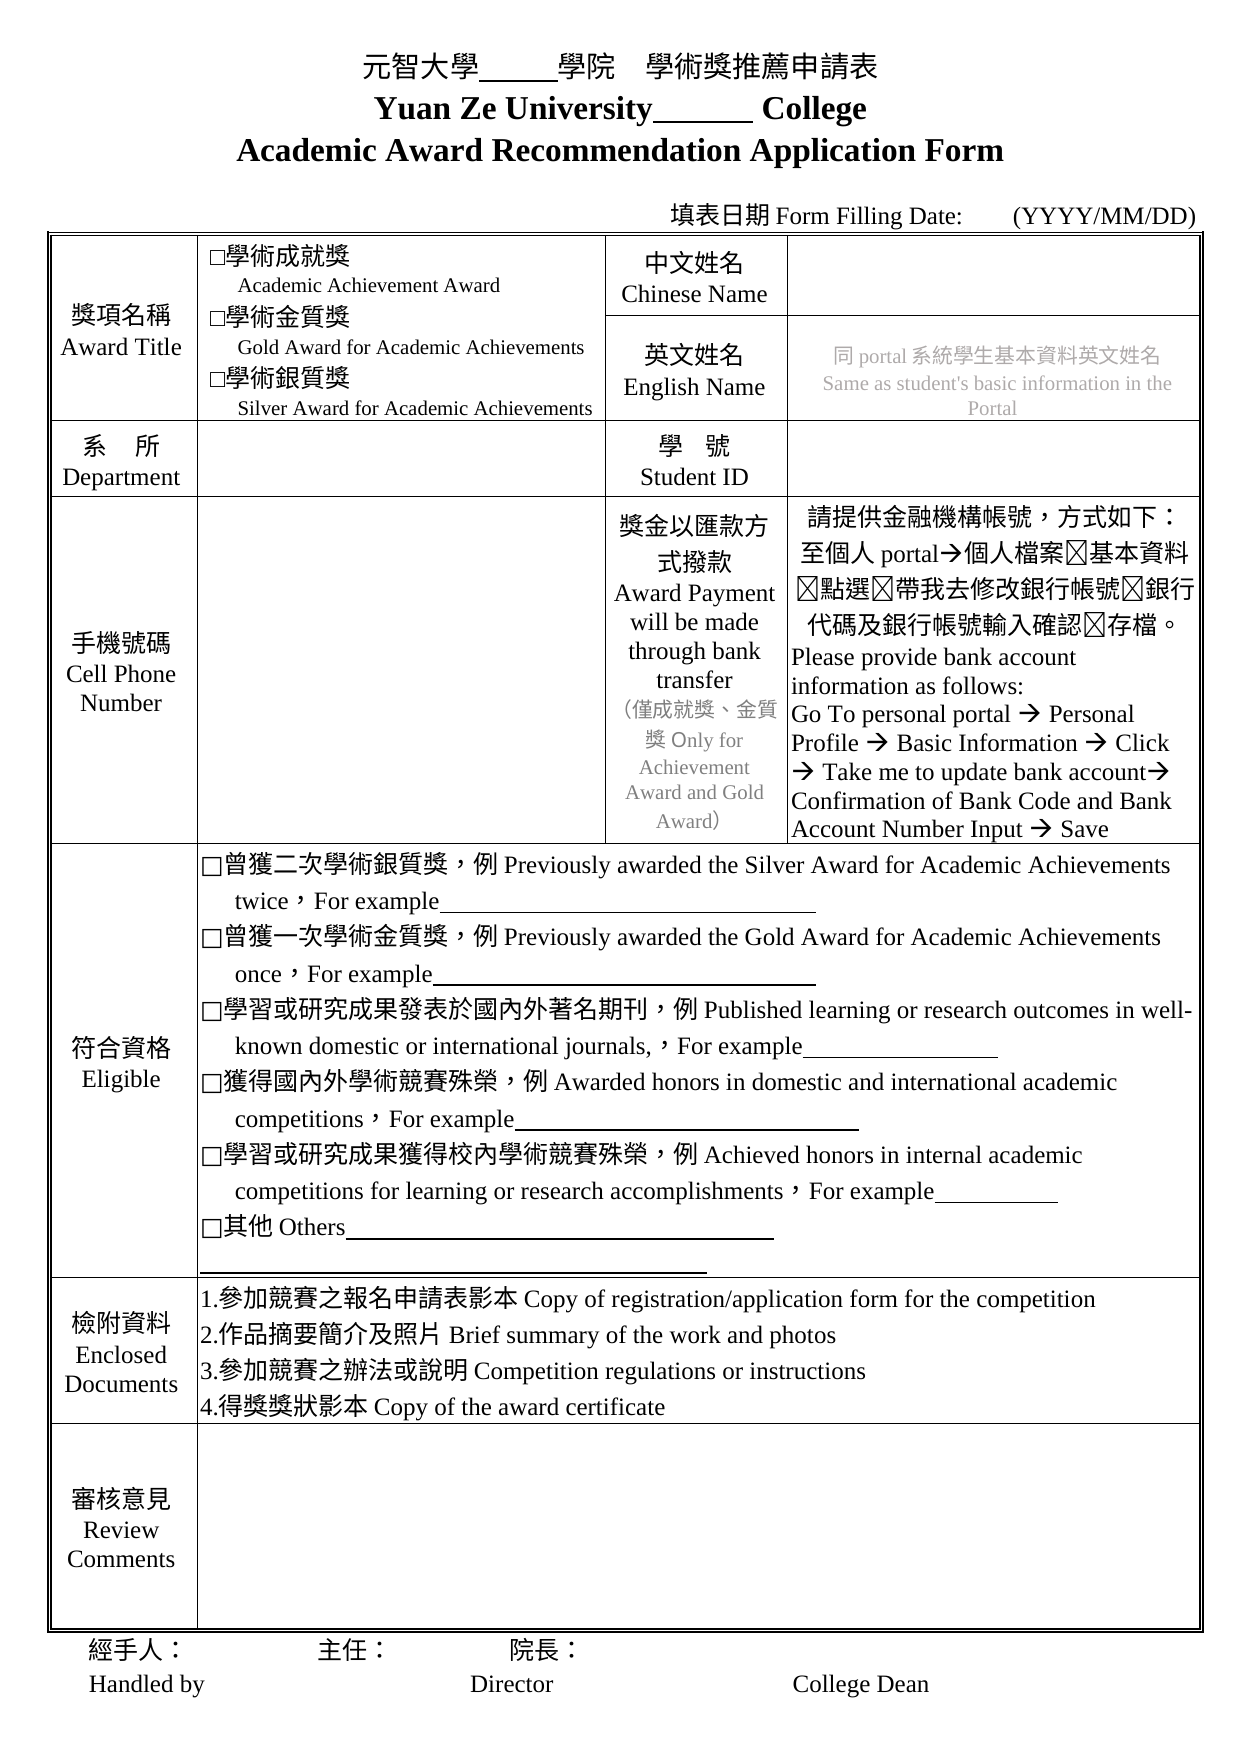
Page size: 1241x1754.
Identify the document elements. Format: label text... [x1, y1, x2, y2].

table_cell 檢附資料 Enclosed Documents [52, 1278, 197, 1423]
table_cell 系 所Department [52, 421, 197, 496]
table_cell [198, 421, 605, 496]
table_header 中文姓名 Chinese Name [606, 236, 787, 315]
text Handled by Director College Dean [89, 1666, 1152, 1699]
table_cell □曾獲二次學術銀質獎，例Previously awarded the Silver Award for Academic Achievements twice，For example □曾獲一次學術金質獎，例Previously awarded the Gold Award for Academic Achievements once，For example □學習或研究成果發表於國內外著名期刊，例Published learning or research outcomes in well-known domestic or international journals,，For example □獲得國內外學術競賽殊榮，例Awarded honors in domestic and international academic competitions，For example □學習或研究成果獲得校內學術競賽殊榮，例Achieved honors in internal academic competitions for learning or research accomplishments，For example □其他Others [198, 844, 1199, 1277]
text 填表日期 Form Filling Date: (YYYY/MM/DD) [89, 198, 1196, 231]
table_cell 1.參加競賽之報名申請表影本Copy of registration/application form for the competition 2.作品摘要簡介及照片Brief summary of the work and photos 3.參加競賽之辦法或說明Competition regulations or instructions 4.得獎獎狀影本Copy of the award certificate [198, 1278, 1199, 1423]
table_cell 學 號 Student ID [606, 421, 787, 496]
table_cell 符合資格 Eligible [52, 844, 197, 1277]
text Yuan Ze University College [89, 86, 1152, 128]
table_cell [198, 497, 605, 843]
table_cell 獎金以匯款方式撥款 Award Payment will be made through bank transfer （僅成就獎、金質獎Only for Achievement Award and Gold Award） [606, 497, 787, 843]
table_cell [788, 421, 1199, 496]
table_cell 英文姓名 English Name [606, 316, 787, 420]
table_header [788, 236, 1199, 315]
table_cell [198, 1424, 1199, 1628]
table_header □學術成就獎 Academic Achievement Award □學術金質獎 Gold Award for Academic Achievements □學術銀質獎 Silver Award for Academic Achievements [198, 236, 605, 420]
table_cell 審核意見 Review Comments [52, 1424, 197, 1628]
text Academic Award Recommendation Application Form [89, 128, 1152, 169]
table_cell 手機號碼 Cell Phone Number [52, 497, 197, 843]
table_cell 同portal系統學生基本資料英文姓名 Same as student's basic information in the Portal [788, 316, 1199, 420]
text 經手人： 主任： 院長： [89, 1633, 1152, 1666]
table_cell 請提供金融機構帳號，方式如下： 至個人portal個人檔案基本資料點選帶我去修改銀行帳號銀行代碼及銀行帳號輸入確認存檔。 Please provide bank account information as follows: Go To personal portal Personal Profile Basic Information Click Take me to update bank account Confirmation of Bank Code and Bank Account Number Input Save [788, 497, 1199, 843]
text 元智大學 學院 學術獎推薦申請表 [89, 44, 1152, 86]
table_header 獎項名稱Award Title [52, 236, 197, 420]
